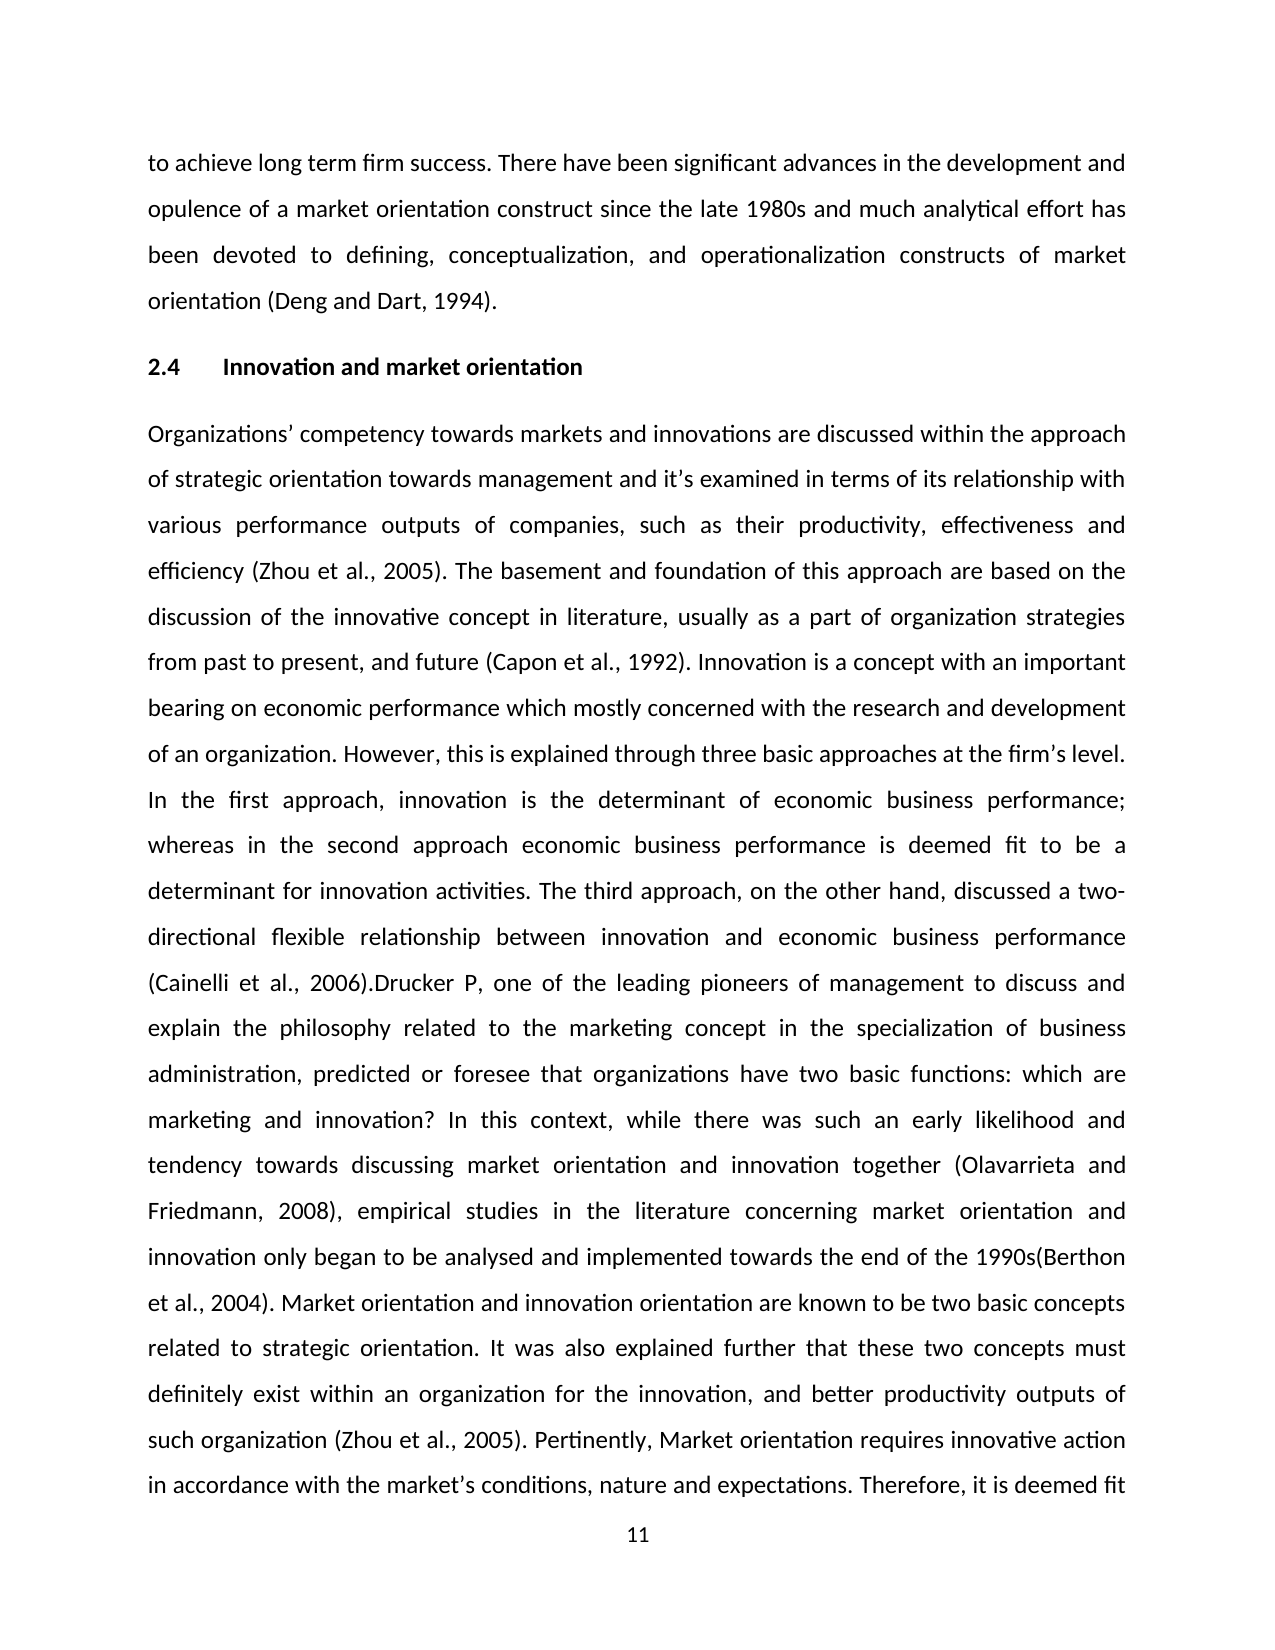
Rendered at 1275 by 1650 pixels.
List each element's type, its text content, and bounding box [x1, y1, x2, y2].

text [148, 418, 1127, 1500]
text 2.4 Innovation and market orientation [148, 351, 1127, 382]
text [148, 148, 1127, 315]
